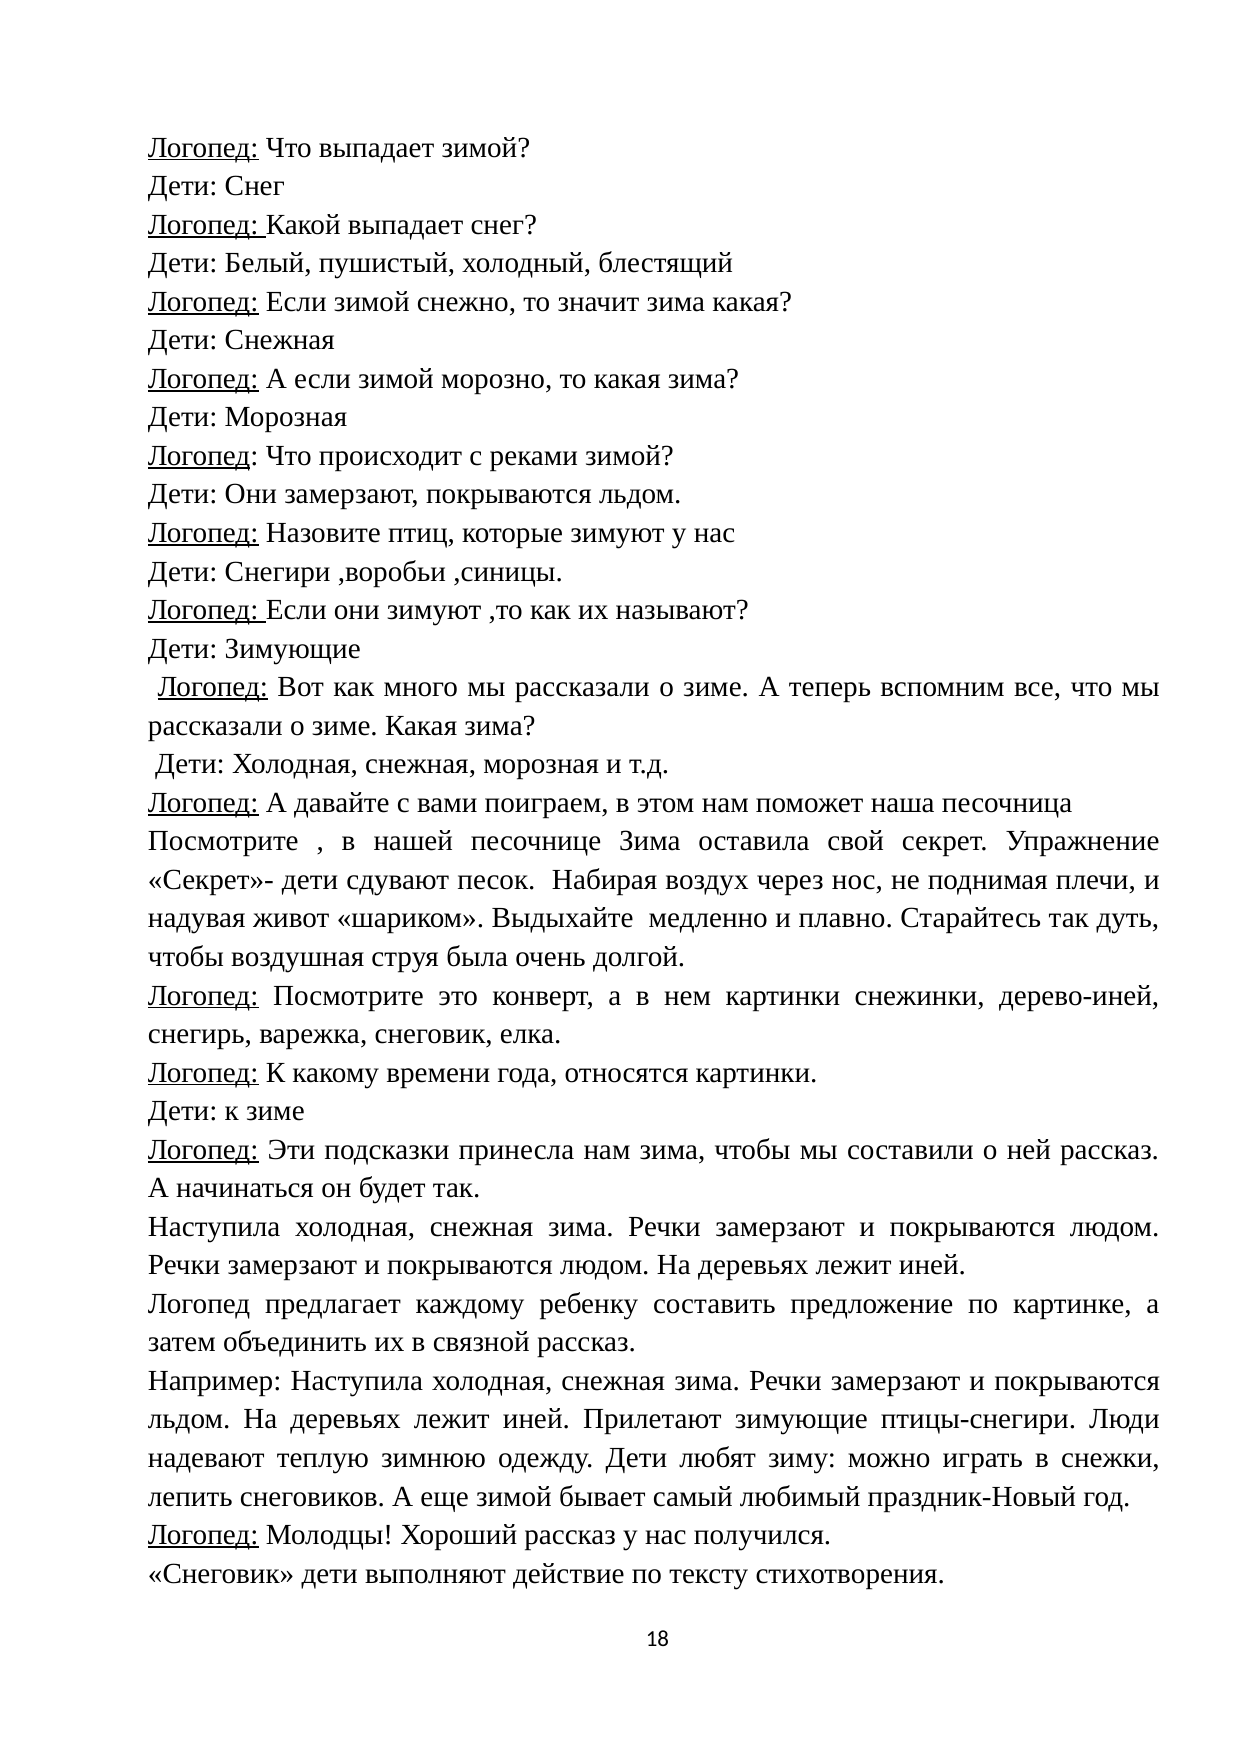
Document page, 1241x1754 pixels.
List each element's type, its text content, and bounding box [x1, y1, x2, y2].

text Дети: Холодная, снежная, морозная и т.д. [148, 746, 1161, 780]
text Логопед: Если зимой снежно, то значит зима какая? [148, 284, 1161, 317]
text Логопед: К какому времени года, относятся картинки. [148, 1055, 1161, 1088]
text Дети: к зиме [148, 1093, 1161, 1127]
text Логопед: Эти подсказки принесла нам зима, чтобы мы составили о ней рассказ. А начинаться он будет так. [148, 1132, 1161, 1204]
text Логопед: Назовите птиц, которые зимуют у нас [148, 515, 1161, 549]
text Логопед: Посмотрите это конверт, а в нем картинки снежинки, дерево-иней, снегирь, варежка, снеговик, елка. [148, 978, 1161, 1050]
text Дети: Морозная [148, 399, 1161, 433]
text Дети: Зимующие [148, 631, 1161, 664]
text Логопед: Вот как много мы рассказали о зиме. А теперь вспомним все, что мы рассказали о зиме. Какая зима? [148, 669, 1161, 741]
text Дети: Снег [148, 168, 1161, 202]
text Логопед: Молодцы! Хороший рассказ у нас получился. [148, 1517, 1161, 1551]
text Посмотрите , в нашей песочнице Зима оставила свой секрет. Упражнение «Секрет»- дети сдувают песок. Набирая воздух через нос, не поднимая плечи, и надувая живот «шариком». Выдыхайте медленно и плавно. Старайтесь так дуть, чтобы воздушная струя была очень долгой. [148, 823, 1161, 973]
text Например: Наступила холодная, снежная зима. Речки замерзают и покрываются льдом. На деревьях лежит иней. Прилетают зимующие птицы-снегири. Люди надевают теплую зимнюю одежду. Дети любят зиму: можно играть в снежки, лепить снеговиков. А еще зимой бывает самый любимый праздник-Новый год. [148, 1363, 1161, 1512]
text Дети: Снегири ,воробьи ,синицы. [148, 554, 1161, 587]
text Дети: Белый, пушистый, холодный, блестящий [148, 245, 1161, 279]
text «Снеговик» дети выполняют действие по тексту стихотворения. [148, 1556, 1161, 1589]
text Наступила холодная, снежная зима. Речки замерзают и покрываются людом. Речки замерзают и покрываются людом. На деревьях лежит иней. [148, 1209, 1161, 1281]
text Логопед: А давайте с вами поиграем, в этом нам поможет наша песочница [148, 785, 1161, 818]
text Логопед: Если они зимуют ,то как их называют? [148, 592, 1161, 626]
text Логопед: А если зимой морозно, то какая зима? [148, 361, 1161, 394]
text Логопед: Что выпадает зимой? [148, 130, 1161, 163]
text Дети: Снежная [148, 322, 1161, 356]
text Логопед предлагает каждому ребенку составить предложение по картинке, а затем объединить их в связной рассказ. [148, 1286, 1161, 1358]
text Логопед: Какой выпадает снег? [148, 207, 1161, 240]
text Логопед: Что происходит с реками зимой? [148, 438, 1161, 472]
text Дети: Они замерзают, покрываются льдом. [148, 477, 1161, 510]
